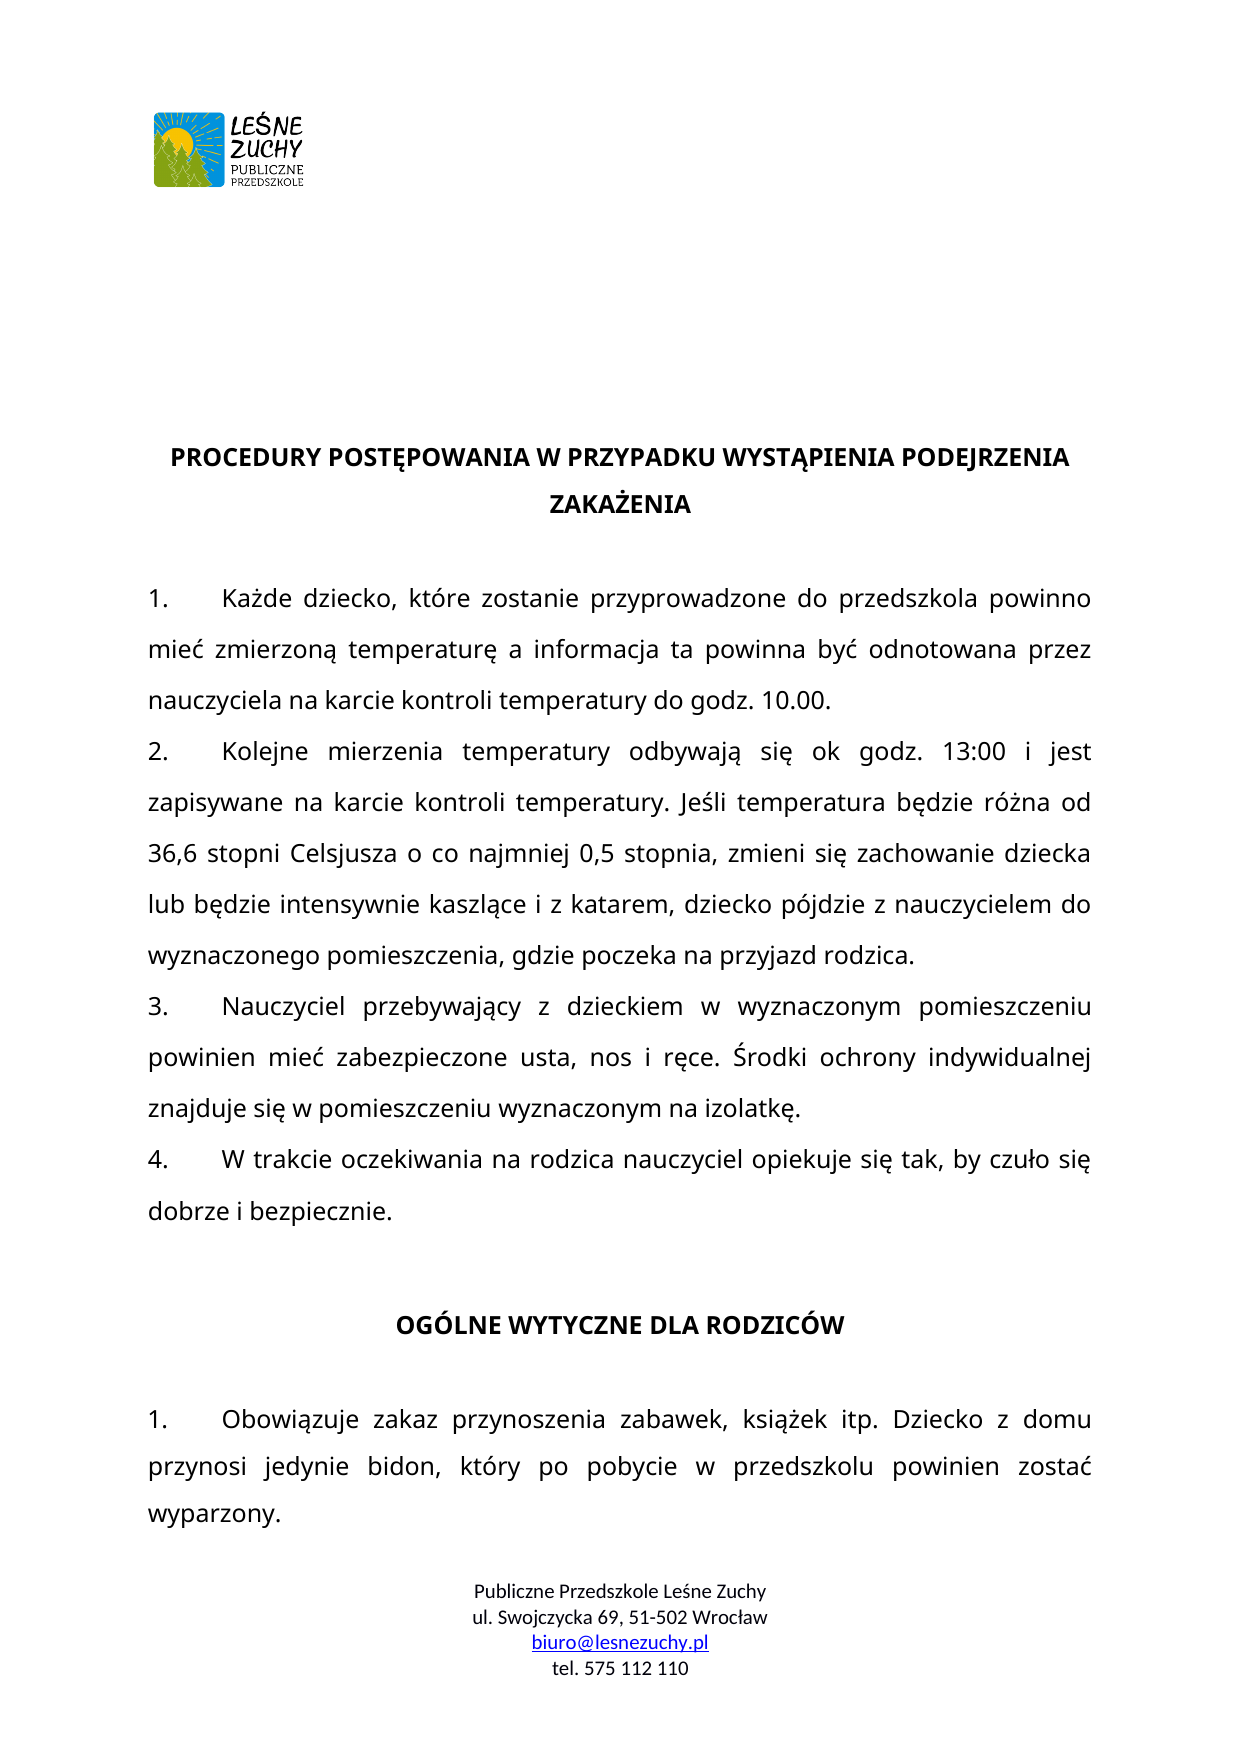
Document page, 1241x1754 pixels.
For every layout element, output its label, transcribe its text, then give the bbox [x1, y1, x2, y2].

text PROCEDURY POSTĘPOWANIA W PRZYPADKU WYSTĄPIENIA PODEJRZENIA ZAKAŻENIA [148, 440, 1093, 521]
picture [147, 104, 314, 197]
text OGÓLNE WYTYCZNE DLA RODZICÓW [148, 1308, 1093, 1342]
list W trakcie oczekiwania na rodzica nauczyciel opiekuje się tak, by czuło się dobrze i bezpiecznie. [148, 1142, 1093, 1227]
list Każde dziecko, które zostanie przyprowadzone do przedszkola powinno mieć zmierzoną temperaturę a informacja ta powinna być odnotowana przez nauczyciela na karcie kontroli temperatury do godz. 10.00. [148, 581, 1093, 717]
list Obowiązuje zakaz przynoszenia zabawek, książek itp. Dziecko z domu przynosi jedynie bidon, który po pobycie w przedszkolu powinien zostać wyparzony. [147, 1402, 1093, 1530]
list Kolejne mierzenia temperatury odbywają się ok godz. 13:00 i jest zapisywane na karcie kontroli temperatury. Jeśli temperatura będzie różna od 36,6 stopni Celsjusza o co najmniej 0,5 stopnia, zmieni się zachowanie dziecka lub będzie intensywnie kaszlące i z katarem, dziecko pójdzie z nauczycielem do wyznaczonego pomieszczenia, gdzie poczeka na przyjazd rodzica. [148, 734, 1093, 972]
list Nauczyciel przebywający z dzieckiem w wyznaczonym pomieszczeniu powinien mieć zabezpieczone usta, nos i ręce. Środki ochrony indywidualnej znajduje się w pomieszczeniu wyznaczonym na izolatkę. [148, 989, 1093, 1125]
